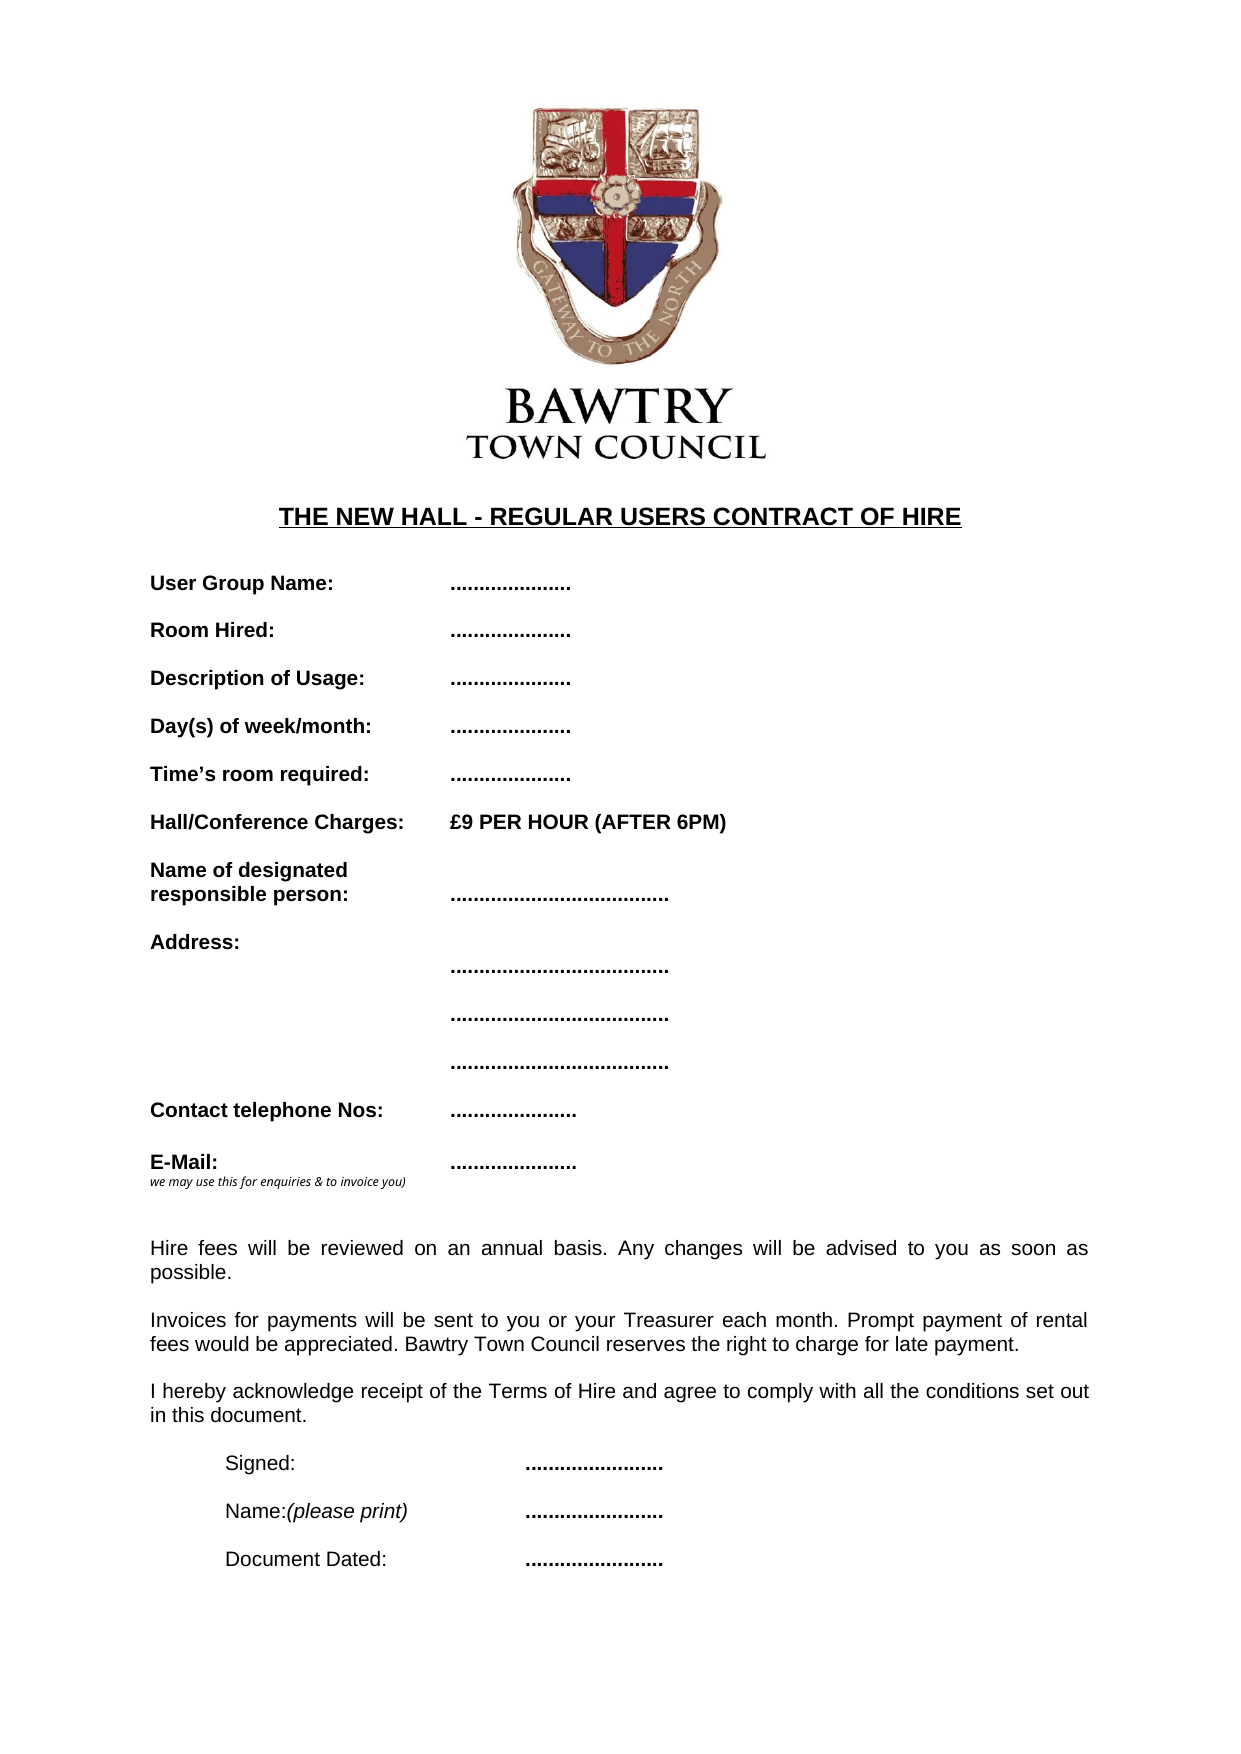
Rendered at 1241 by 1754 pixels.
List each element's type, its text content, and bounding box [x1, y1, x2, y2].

text Address: [150, 930, 992, 954]
picture [457, 73, 783, 502]
text User Group Name: ..................... [150, 570, 992, 594]
text ...................................... [150, 954, 992, 978]
text E-Mail: ...................... [150, 1149, 1090, 1173]
text THE NEW HALL - REGULAR USERS CONTRACT OF HIRE [150, 502, 1090, 531]
text Room Hired: ..................... [150, 618, 992, 642]
text I hereby acknowledge receipt of the Terms of Hire and agree to comply with all the conditions set out in this document. [150, 1379, 1090, 1427]
text Day(s) of week/month: ..................... [150, 714, 992, 738]
text responsible person: ...................................... [150, 882, 992, 906]
text Time’s room required: ..................... [150, 762, 992, 786]
text Contact telephone Nos: ...................... [150, 1097, 992, 1121]
text Name:(please print) ........................ [150, 1499, 1090, 1523]
text we may use this for enquiries & to invoice you) [150, 1173, 1090, 1191]
text Signed: ........................ [150, 1451, 1090, 1475]
text Name of designated [150, 858, 992, 882]
text Document Dated: ........................ [150, 1547, 1090, 1571]
text ...................................... [150, 1002, 992, 1026]
text Hall/Conference Charges: £9 PER HOUR (AFTER 6PM) [150, 810, 992, 834]
text Invoices for payments will be sent to you or your Treasurer each month. Prompt payment of rental fees would be appreciated. Bawtry Town Council reserves the right to charge for late payment. [150, 1307, 1090, 1355]
text Description of Usage: ..................... [150, 666, 992, 690]
text Hire fees will be reviewed on an annual basis. Any changes will be advised to you as soon as possible. [150, 1236, 1090, 1283]
text ...................................... [150, 1049, 992, 1073]
